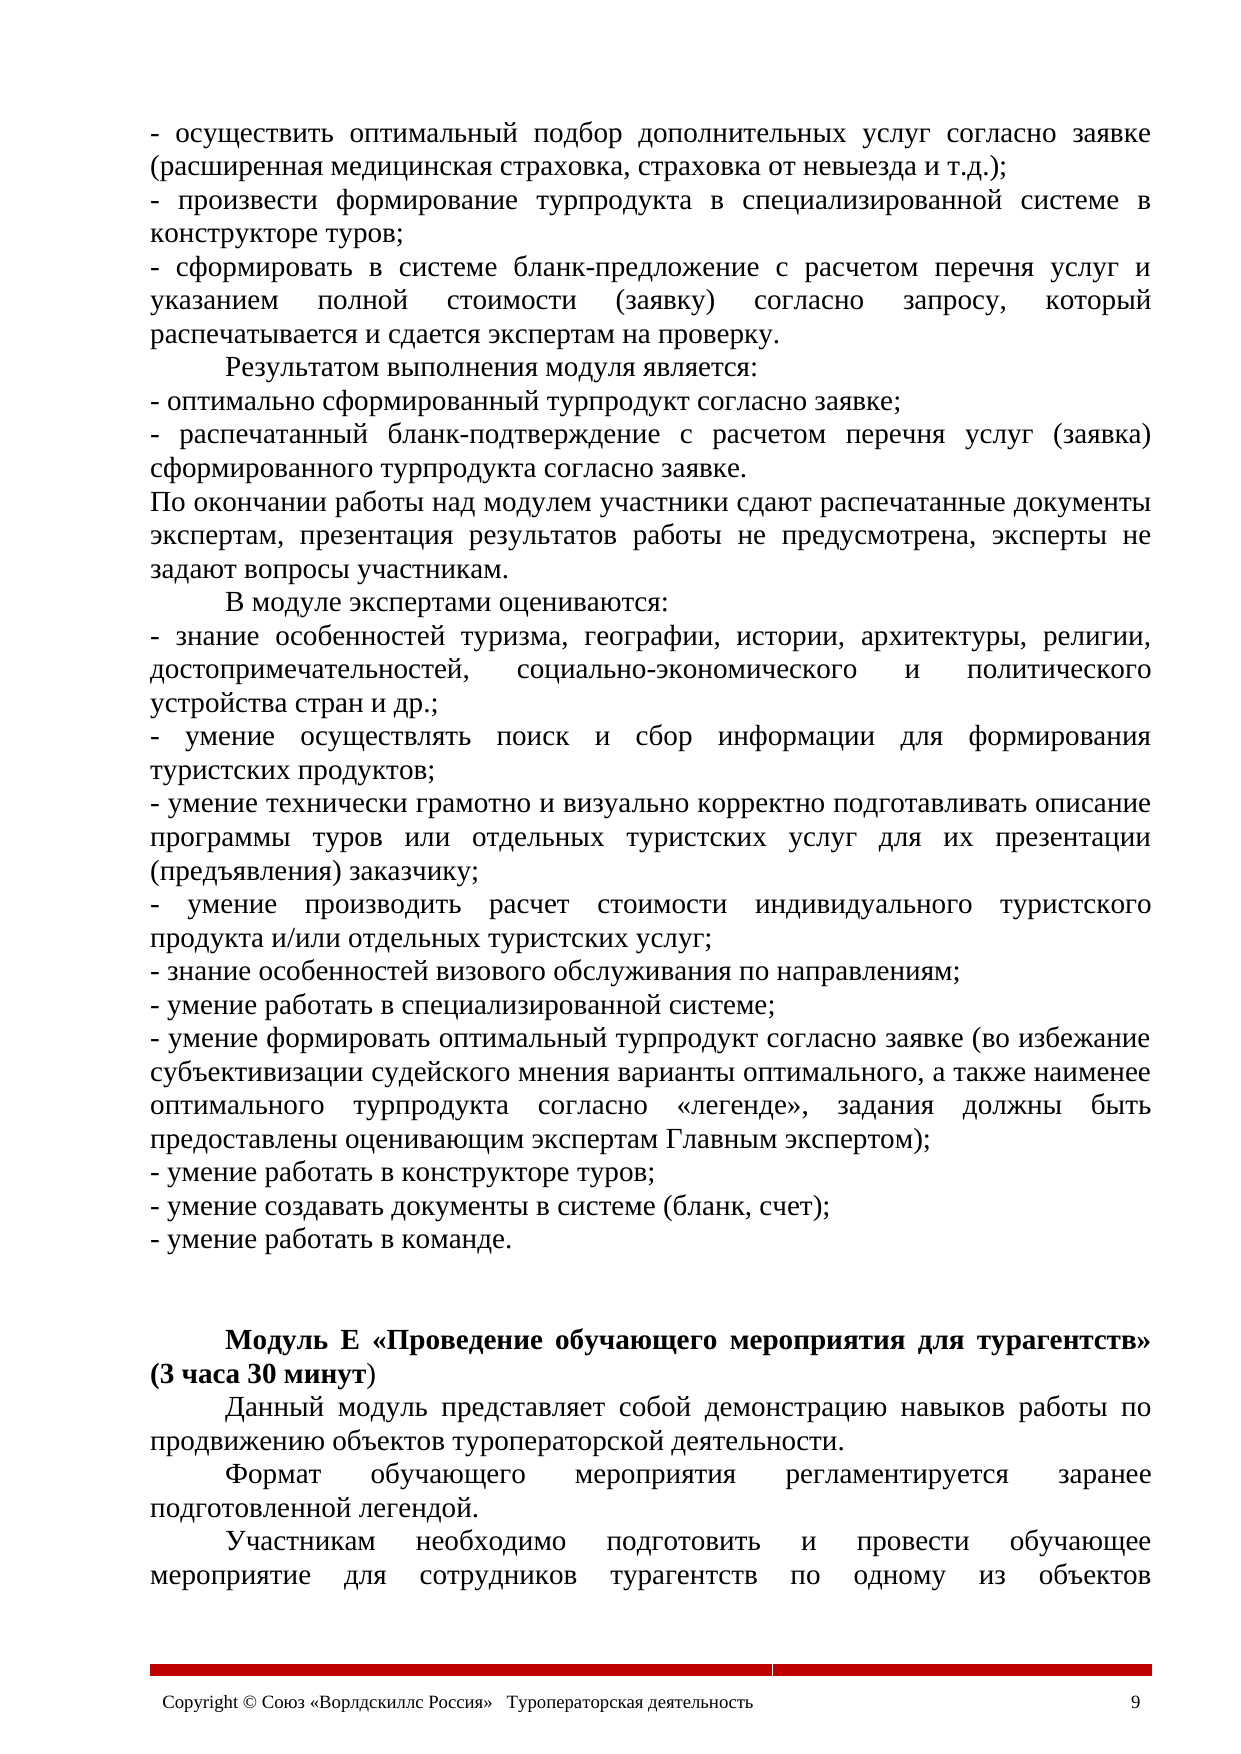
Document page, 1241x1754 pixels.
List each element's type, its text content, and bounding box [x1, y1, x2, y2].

text В модуле экспертами оцениваются: [150, 584, 1152, 618]
text - распечатанный бланк-подтверждение с расчетом перечня услуг (заявка) сформированного турпродукта согласно заявке. [150, 417, 1152, 484]
text По окончании работы над модулем участники сдают распечатанные документы экспертам, презентация результатов работы не предусмотрена, эксперты не задают вопросы участникам. [150, 484, 1152, 584]
text - умение формировать оптимальный турпродукт согласно заявке (во избежание субъективизации судейского мнения варианты оптимального, а также наименее оптимального турпродукта согласно «легенде», задания должны быть предоставлены оценивающим экспертам Главным экспертом); [150, 1020, 1152, 1154]
text - умение работать в специализированной системе; [150, 987, 1152, 1020]
text - произвести формирование турпродукта в специализированной системе в конструкторе туров; [150, 182, 1152, 249]
text Результатом выполнения модуля является: [150, 349, 1152, 383]
text - умение технически грамотно и визуально корректно подготавливать описание программы туров или отдельных туристских услуг для их презентации (предъявления) заказчику; [150, 786, 1152, 886]
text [150, 1523, 1152, 1591]
text - умение работать в команде. [150, 1222, 1152, 1255]
text - знание особенностей туризма, географии, истории, архитектуры, религии, достопримечательностей, социально-экономического и политического устройства стран и др.; [150, 618, 1152, 718]
text Формат обучающего мероприятия регламентируется заранее подготовленной легендой. [150, 1456, 1152, 1523]
text - оптимально сформированный турпродукт согласно заявке; [150, 383, 1152, 417]
text Модуль E «Проведение обучающего мероприятия для турагентств» (3 часа 30 минут) [150, 1322, 1152, 1389]
text - умение осуществлять поиск и сбор информации для формирования туристских продуктов; [150, 718, 1152, 786]
text - умение создавать документы в системе (бланк, счет); [150, 1188, 1152, 1222]
text - знание особенностей визового обслуживания по направлениям; [150, 953, 1152, 987]
text - осуществить оптимальный подбор дополнительных услуг согласно заявке (расширенная медицинская страховка, страховка от невыезда и т.д.); [150, 115, 1152, 182]
text Данный модуль представляет собой демонстрацию навыков работы по продвижению объектов туроператорской деятельности. [150, 1389, 1152, 1456]
text - сформировать в системе бланк-предложение с расчетом перечня услуг и указанием полной стоимости (заявку) согласно запросу, который распечатывается и сдается экспертам на проверку. [150, 249, 1152, 349]
text - умение производить расчет стоимости индивидуального туристского продукта и/или отдельных туристских услуг; [150, 886, 1152, 953]
text - умение работать в конструкторе туров; [150, 1154, 1152, 1188]
